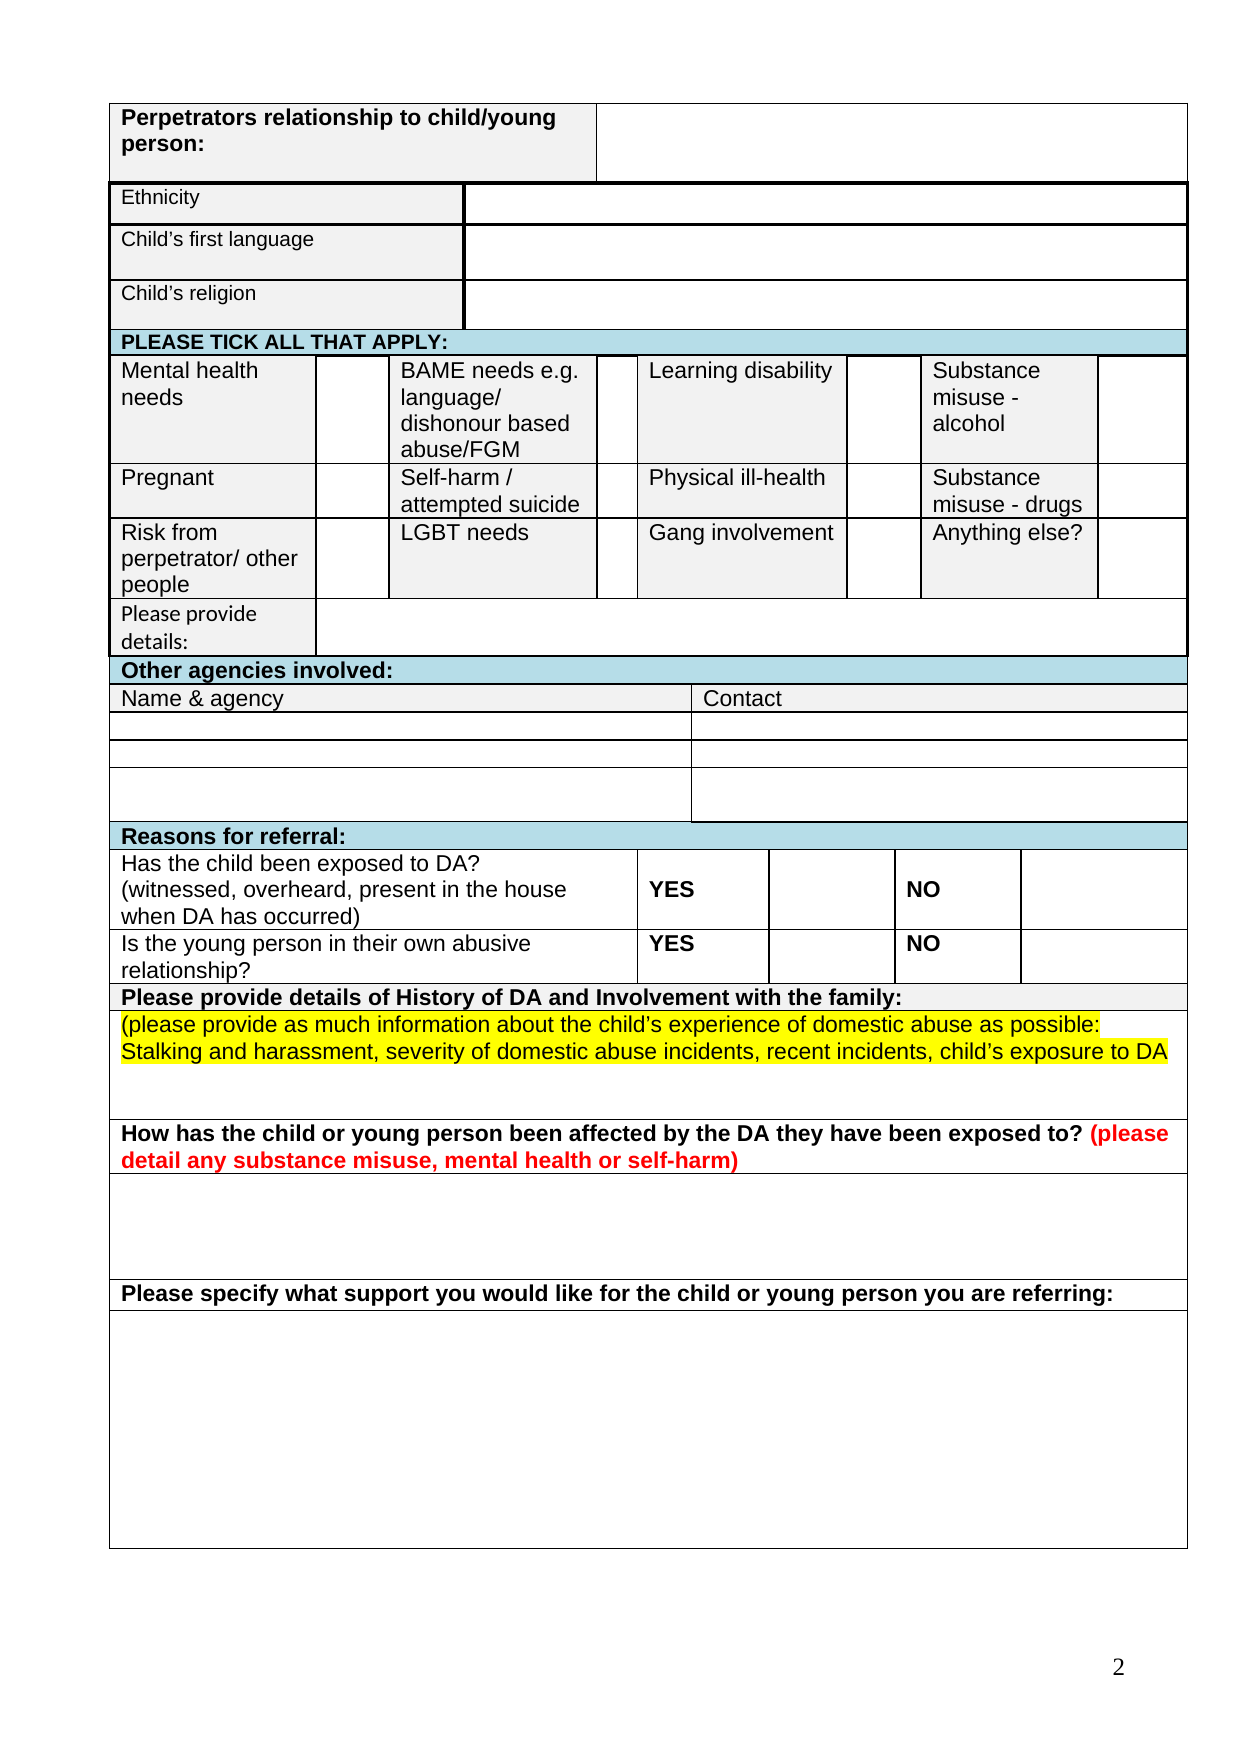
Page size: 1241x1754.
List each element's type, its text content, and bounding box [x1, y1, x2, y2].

table_cell PLEASE TICK ALL THAT APPLY: [111, 330, 1186, 354]
table_cell BAME needs e.g. language/ dishonour based abuse/FGM [390, 356, 596, 463]
table_cell [848, 357, 920, 463]
table_cell Physical ill-health [638, 464, 846, 517]
table_cell [1099, 357, 1186, 463]
table_cell Other agencies involved: [110, 657, 1187, 683]
table_cell [466, 281, 1186, 329]
table_cell Please specify what support you would like for the child or young person you are referring: [110, 1280, 1187, 1310]
table_cell [110, 713, 691, 739]
table_cell Anything else? [922, 519, 1097, 598]
table_cell Name & agency [110, 685, 691, 711]
table_cell Child’s religion [111, 281, 462, 329]
table_cell Substance misuse - drugs [922, 464, 1097, 517]
table_cell Reasons for referral: [110, 822, 1187, 849]
table_cell [110, 741, 691, 767]
table_cell Mental health needs [111, 356, 315, 463]
table_cell NO [896, 850, 1020, 929]
table_cell [1099, 464, 1186, 517]
table_cell YES [638, 930, 768, 983]
table_cell Has the child been exposed to DA? (witnessed, overheard, present in the house when DA has occurred) [110, 850, 637, 929]
table_cell [692, 741, 1187, 767]
table_cell [770, 850, 894, 929]
table_cell Please provide details of History of DA and Involvement with the family: [110, 984, 1187, 1010]
table_cell [466, 185, 1186, 223]
table_cell [692, 768, 1187, 821]
table_cell [598, 357, 637, 463]
table_cell NO [896, 930, 1020, 983]
table_cell [317, 357, 388, 463]
table_cell Pregnant [111, 464, 315, 517]
table_cell Contact [692, 685, 1187, 711]
table_cell [110, 1311, 1187, 1548]
table_cell (please provide as much information about the child’s experience of domestic abuse as possible: Stalking and harassment, severity of domestic abuse incidents, recent incidents, child’s exposure to DA [110, 1011, 1187, 1119]
table_cell [848, 464, 920, 517]
table_cell [770, 930, 894, 983]
table_cell Learning disability [638, 356, 846, 463]
table_cell Ethnicity [111, 185, 462, 223]
table_cell YES [638, 850, 768, 929]
table_cell [1099, 519, 1186, 598]
table_cell [317, 599, 1186, 655]
table_cell [1022, 930, 1187, 983]
table_cell Substance misuse - alcohol [922, 356, 1097, 463]
table_cell [317, 464, 388, 517]
table_cell Gang involvement [638, 519, 846, 598]
table_cell [598, 519, 637, 598]
table_cell [598, 464, 637, 517]
table_cell [317, 519, 388, 598]
table_cell How has the child or young person been affected by the DA they have been exposed to? (please detail any substance misuse, mental health or self-harm) [110, 1120, 1187, 1173]
table_cell Perpetrators relationship to child/young person: [110, 104, 596, 181]
table_cell Is the young person in their own abusive relationship? [110, 930, 637, 983]
table_cell [110, 1174, 1187, 1279]
table_cell [1022, 850, 1187, 929]
table_cell [110, 768, 691, 821]
table_cell [848, 519, 920, 598]
table_cell [466, 226, 1186, 279]
table_cell Please provide details: [111, 599, 315, 655]
table_cell Risk from perpetrator/ other people [111, 519, 315, 598]
table_cell [597, 104, 1187, 181]
table_cell [692, 713, 1187, 739]
table_cell Self-harm / attempted suicide [390, 464, 596, 517]
table_cell LGBT needs [390, 519, 596, 598]
table_cell Child’s first language [111, 226, 462, 279]
